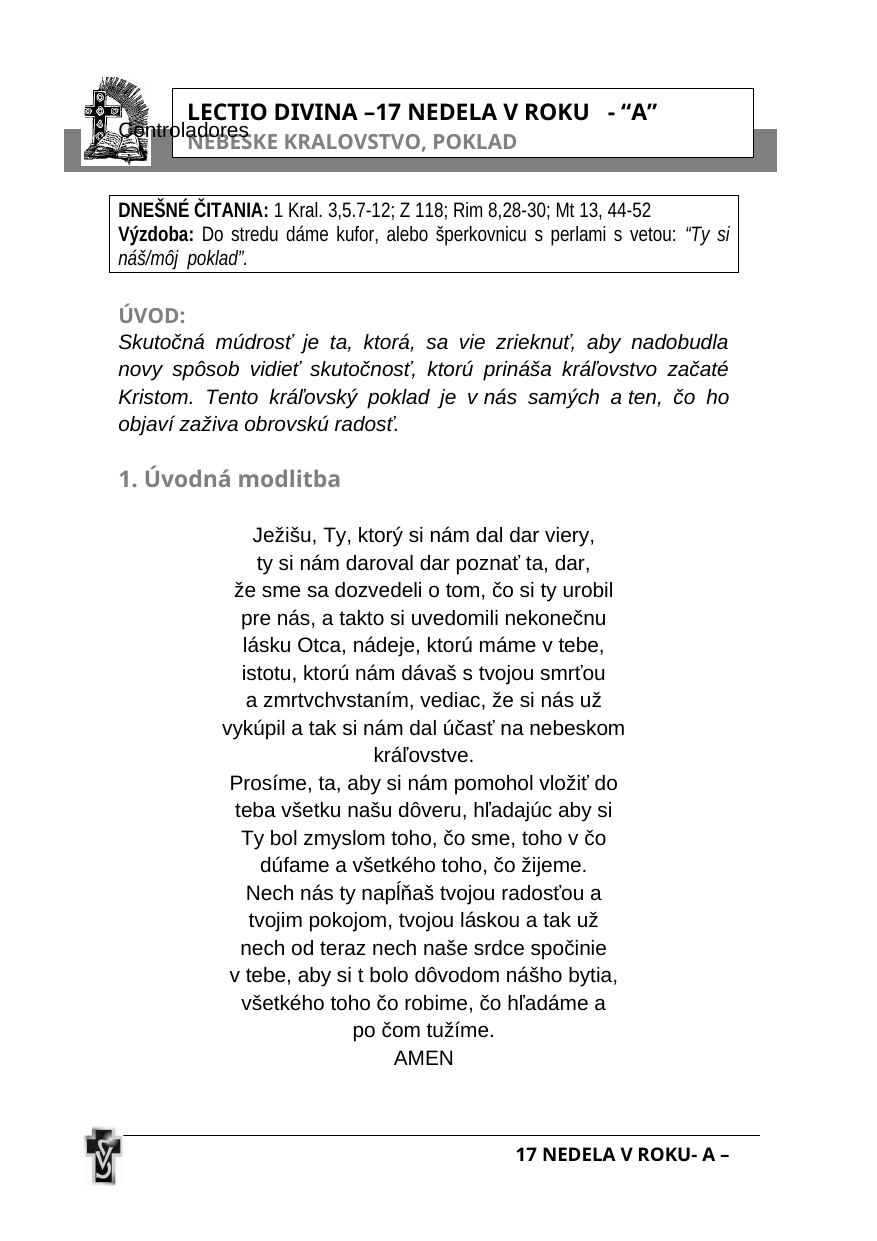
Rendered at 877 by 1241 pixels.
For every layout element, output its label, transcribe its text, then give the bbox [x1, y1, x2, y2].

text všetkého toho čo robime, čo hľadáme a [118, 991, 729, 1015]
text že sme sa dozvedeli o tom, čo si ty urobil [118, 578, 729, 602]
text pre nás, a takto si uvedomili nekonečnu [118, 606, 729, 630]
text Ježišu, Ty, ktorý si nám dal dar viery, [118, 523, 729, 547]
text v tebe, aby si t bolo dôvodom nášho bytia, [118, 963, 729, 987]
text Ty bol zmyslom toho, čo sme, toho v čo [118, 826, 729, 850]
picture [81, 75, 151, 166]
text ty si nám daroval dar poznať ta, dar, [118, 551, 729, 575]
text Controladores [118, 118, 729, 142]
text dúfame a všetkého toho, čo žijeme. [118, 853, 729, 877]
text Nech nás ty napĺňaš tvojou radosťou a [118, 881, 729, 905]
text istotu, ktorú nám dávaš s tvojou smrťou [118, 661, 729, 685]
text kráľovstve. [118, 743, 729, 767]
text teba všetku našu dôveru, hľadajúc aby si [118, 798, 729, 822]
text Prosíme, ta, aby si nám pomohol vložiť do [118, 771, 729, 795]
text Skutočná múdrosť je ta, ktorá, sa vie zrieknuť, aby nadobudla novy spôsob vidieť skutočnosť, ktorú prináša kráľovstvo začaté Kristom. Tento kráľovský poklad je v nás samých a ten, čo ho objaví zaživa obrovskú radosť. [118, 329, 729, 436]
text AMEN [118, 1046, 729, 1070]
text 1. Úvodná modlitba [118, 463, 729, 495]
text po čom tužíme. [118, 1018, 729, 1042]
text a zmrtvchvstaním, vediac, že si nás už [118, 688, 729, 712]
text DNEŠNÉ ČITANIA: 1 Kral. 3,5.7-12; Z 118; Rim 8,28-30; Mt 13, 44-52 [110, 196, 738, 218]
text vykúpil a tak si nám dal účasť na nebeskom [118, 716, 729, 740]
text Výzdoba: Do stredu dáme kufor, alebo šperkovnicu s perlami s vetou: “Ty si náš/môj poklad”. [110, 218, 738, 272]
text ÚVOD: [118, 301, 729, 329]
text nech od teraz nech naše srdce spočinie [118, 936, 729, 960]
text tvojim pokojom, tvojou láskou a tak už [118, 908, 729, 932]
text lásku Otca, nádeje, ktorú máme v tebe, [118, 633, 729, 657]
